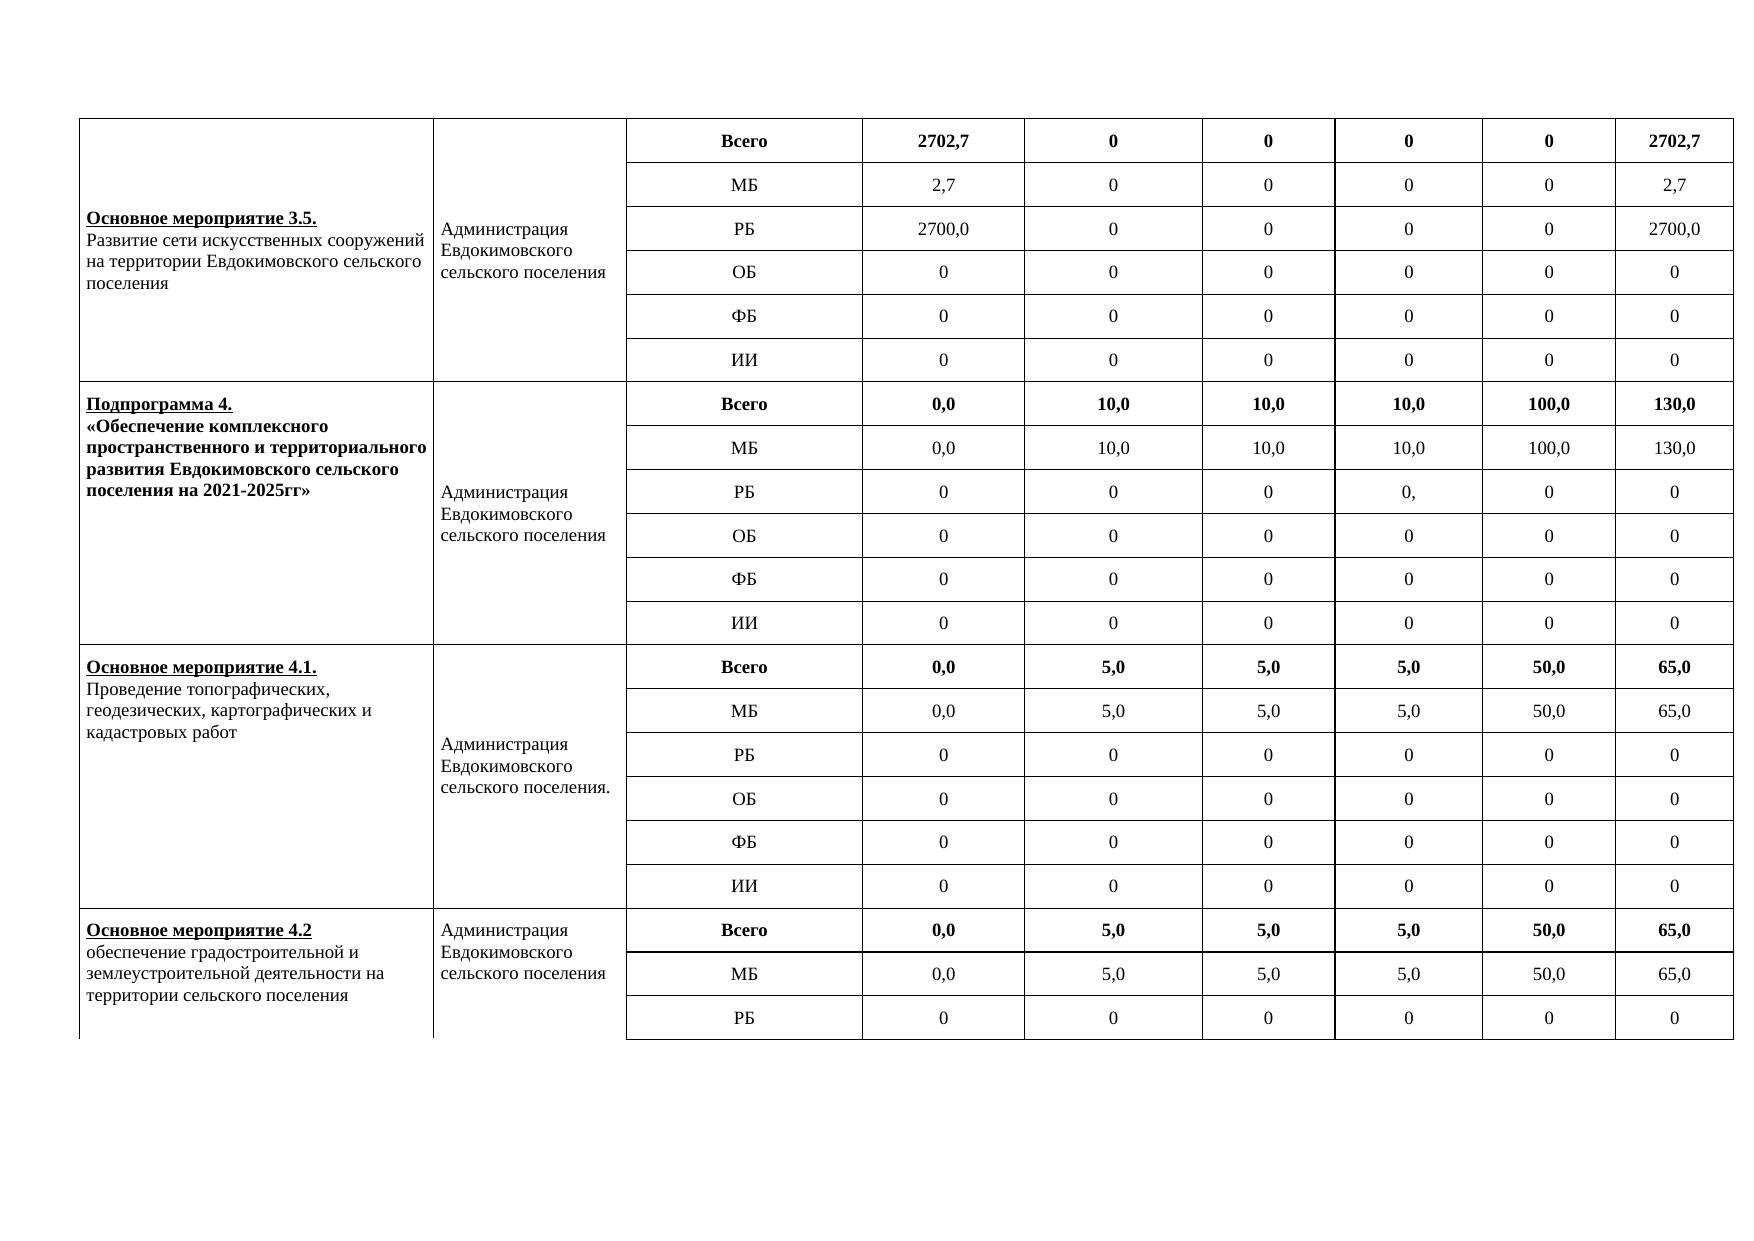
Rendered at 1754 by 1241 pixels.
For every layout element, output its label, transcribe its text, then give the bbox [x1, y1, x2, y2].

table_cell РБ [627, 207, 862, 250]
table_cell 0 [1616, 558, 1733, 601]
table_cell ОБ [627, 251, 862, 293]
table_cell 0 [863, 602, 1024, 644]
table_cell 0 [1336, 558, 1482, 601]
table_cell МБ [627, 689, 862, 732]
table_cell 50,0 [1483, 909, 1615, 951]
table_cell 5,0 [1025, 689, 1202, 732]
table_cell 0,0 [863, 426, 1024, 469]
table_cell 0 [1025, 207, 1202, 250]
table_cell 0 [1336, 295, 1482, 337]
table_cell РБ [627, 470, 862, 513]
table_cell 50,0 [1483, 953, 1615, 995]
table_cell 5,0 [1203, 953, 1334, 995]
table_cell 0 [1616, 602, 1733, 644]
table_cell 0 [1025, 777, 1202, 820]
table_cell МБ [627, 426, 862, 469]
table_cell 50,0 [1483, 689, 1615, 732]
table_cell 0 [1203, 251, 1334, 293]
table_cell 65,0 [1616, 645, 1733, 688]
table_cell ИИ [627, 339, 862, 381]
table_cell 130,0 [1616, 382, 1733, 425]
table_cell 0 [1483, 777, 1615, 820]
table_cell 0 [1203, 996, 1334, 1039]
table_cell 10,0 [1203, 382, 1334, 425]
table_cell Подпрограмма 4. «Обеспечение комплексного пространственного и территориального развития Евдокимовского сельского поселения на 2021-2025гг» [80, 382, 433, 644]
table_cell 0 [1336, 996, 1482, 1039]
table_cell 5,0 [1025, 953, 1202, 995]
table_cell 10,0 [1025, 426, 1202, 469]
table_cell Всего [627, 645, 862, 688]
table_cell 0,0 [863, 645, 1024, 688]
table_cell 5,0 [1203, 909, 1334, 951]
table_cell Основное мероприятие 4.2 обеспечение градостроительной и землеустроительной деятельности на территории сельского поселения [80, 909, 434, 1039]
table_cell 0 [1203, 119, 1334, 162]
table_cell 5,0 [1203, 645, 1334, 688]
table_cell МБ [627, 163, 862, 206]
table_cell 0 [1336, 339, 1482, 381]
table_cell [434, 909, 626, 1039]
table_cell 0 [1616, 777, 1733, 820]
table_cell 2,7 [863, 163, 1024, 206]
table_cell ФБ [627, 295, 862, 337]
table_cell 0 [863, 996, 1024, 1039]
table_cell 0 [1203, 470, 1334, 513]
table_cell 0 [1483, 821, 1615, 864]
table_cell 0 [863, 558, 1024, 601]
table_cell 0,0 [863, 909, 1024, 951]
table_cell 0 [1336, 733, 1482, 776]
table_cell 0 [1025, 865, 1202, 907]
table_cell Всего [627, 119, 862, 162]
table_cell 0 [863, 470, 1024, 513]
table_cell 0 [1483, 470, 1615, 513]
table_cell 5,0 [1025, 909, 1202, 951]
table_cell 0 [1203, 602, 1334, 644]
table_cell 0, [1336, 470, 1482, 513]
table_cell 0 [1203, 207, 1334, 250]
table_cell 0 [1483, 996, 1615, 1039]
table_cell 0 [1483, 163, 1615, 206]
table_cell 0 [1336, 514, 1482, 557]
table_cell 0 [863, 339, 1024, 381]
table_cell Всего [627, 909, 862, 951]
table_cell 65,0 [1616, 953, 1733, 995]
table_cell ИИ [627, 602, 862, 644]
table_cell ИИ [627, 865, 862, 907]
table_cell 65,0 [1616, 909, 1733, 951]
table_cell 5,0 [1203, 689, 1334, 732]
table_cell 0 [1203, 163, 1334, 206]
table_cell 0 [1616, 251, 1733, 293]
table_cell 0 [1616, 295, 1733, 337]
table_cell 0 [1025, 996, 1202, 1039]
table_cell 0 [1336, 602, 1482, 644]
table_cell 0 [1025, 163, 1202, 206]
table_cell 0 [1483, 207, 1615, 250]
table_cell 0 [863, 777, 1024, 820]
table_cell 0 [1203, 733, 1334, 776]
table_cell 10,0 [1336, 382, 1482, 425]
table_cell 0 [1025, 514, 1202, 557]
table_cell 10,0 [1336, 426, 1482, 469]
table_cell 0 [1203, 558, 1334, 601]
table_cell 0 [1483, 514, 1615, 557]
table_cell 2,7 [1616, 163, 1733, 206]
table_cell 0 [1616, 470, 1733, 513]
table_cell 0 [863, 865, 1024, 907]
table_cell 65,0 [1616, 689, 1733, 732]
table_cell Всего [627, 382, 862, 425]
table_cell 0 [1336, 821, 1482, 864]
table_cell 0 [1203, 514, 1334, 557]
table_cell 0 [863, 733, 1024, 776]
table_cell 0 [1025, 733, 1202, 776]
table_cell 0,0 [863, 382, 1024, 425]
table_cell 0 [1025, 251, 1202, 293]
table_cell 0 [1025, 470, 1202, 513]
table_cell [434, 119, 626, 381]
table_cell 0 [1203, 777, 1334, 820]
table_cell 0 [1025, 821, 1202, 864]
table_cell 0 [1203, 339, 1334, 381]
table_cell 0 [1203, 295, 1334, 337]
table_cell 0 [1336, 251, 1482, 293]
table_cell ФБ [627, 558, 862, 601]
table_cell 5,0 [1025, 645, 1202, 688]
table_cell 0 [1483, 865, 1615, 907]
table_cell ФБ [627, 821, 862, 864]
table_cell 0 [1025, 558, 1202, 601]
table_cell 5,0 [1336, 953, 1482, 995]
table_cell 0 [863, 514, 1024, 557]
table_cell 2700,0 [1616, 207, 1733, 250]
table_cell 0 [863, 295, 1024, 337]
table_cell 0,0 [863, 689, 1024, 732]
table_cell 0 [1203, 865, 1334, 907]
table_cell 0 [863, 251, 1024, 293]
table_cell 0 [1483, 339, 1615, 381]
table_cell 0 [1616, 821, 1733, 864]
table_cell 0 [1616, 514, 1733, 557]
table_cell 0 [1203, 821, 1334, 864]
table_cell Основное мероприятие 3.5. Развитие сети искусственных сооружений на территории Евдокимовского сельского поселения [80, 119, 433, 381]
table_cell 10,0 [1203, 426, 1334, 469]
table_cell 0 [1483, 558, 1615, 601]
table_cell 0 [1483, 251, 1615, 293]
table_cell Основное мероприятие 4.1. Проведение топографических, геодезических, картографических и кадастровых работ [80, 645, 433, 907]
table_cell 2702,7 [863, 119, 1024, 162]
table_cell Администрация Евдокимовского сельского поселения [434, 382, 626, 644]
table_cell 0 [1025, 119, 1202, 162]
table_cell 0 [863, 821, 1024, 864]
table_cell 0 [1483, 295, 1615, 337]
table_cell 0 [1336, 865, 1482, 907]
table_cell 0 [1336, 119, 1482, 162]
table_cell РБ [627, 996, 862, 1039]
table_cell ОБ [627, 514, 862, 557]
table_cell 0 [1483, 733, 1615, 776]
table_cell 2700,0 [863, 207, 1024, 250]
table_cell 0 [1336, 777, 1482, 820]
table_cell 0 [1025, 602, 1202, 644]
table_cell 100,0 [1483, 382, 1615, 425]
table_cell 0 [1616, 996, 1733, 1039]
table_cell 5,0 [1336, 645, 1482, 688]
table_cell 2702,7 [1616, 119, 1733, 162]
table_cell 100,0 [1483, 426, 1615, 469]
table_cell 0 [1616, 865, 1733, 907]
table_cell 0 [1483, 602, 1615, 644]
table_cell 10,0 [1025, 382, 1202, 425]
table_cell 0 [1616, 733, 1733, 776]
table_cell 5,0 [1336, 909, 1482, 951]
table_cell 0 [1616, 339, 1733, 381]
table_cell 0 [1483, 119, 1615, 162]
table_cell 0 [1025, 339, 1202, 381]
table_cell МБ [627, 953, 862, 995]
table_cell 130,0 [1616, 426, 1733, 469]
table_cell РБ [627, 733, 862, 776]
table_cell 0 [1025, 295, 1202, 337]
table_cell 0 [1336, 163, 1482, 206]
table_cell 50,0 [1483, 645, 1615, 688]
table_cell ОБ [627, 777, 862, 820]
table_cell 0 [1336, 207, 1482, 250]
table_cell Администрация Евдокимовского сельского поселения. [434, 645, 626, 907]
table_cell 5,0 [1336, 689, 1482, 732]
table_cell 0,0 [863, 953, 1024, 995]
